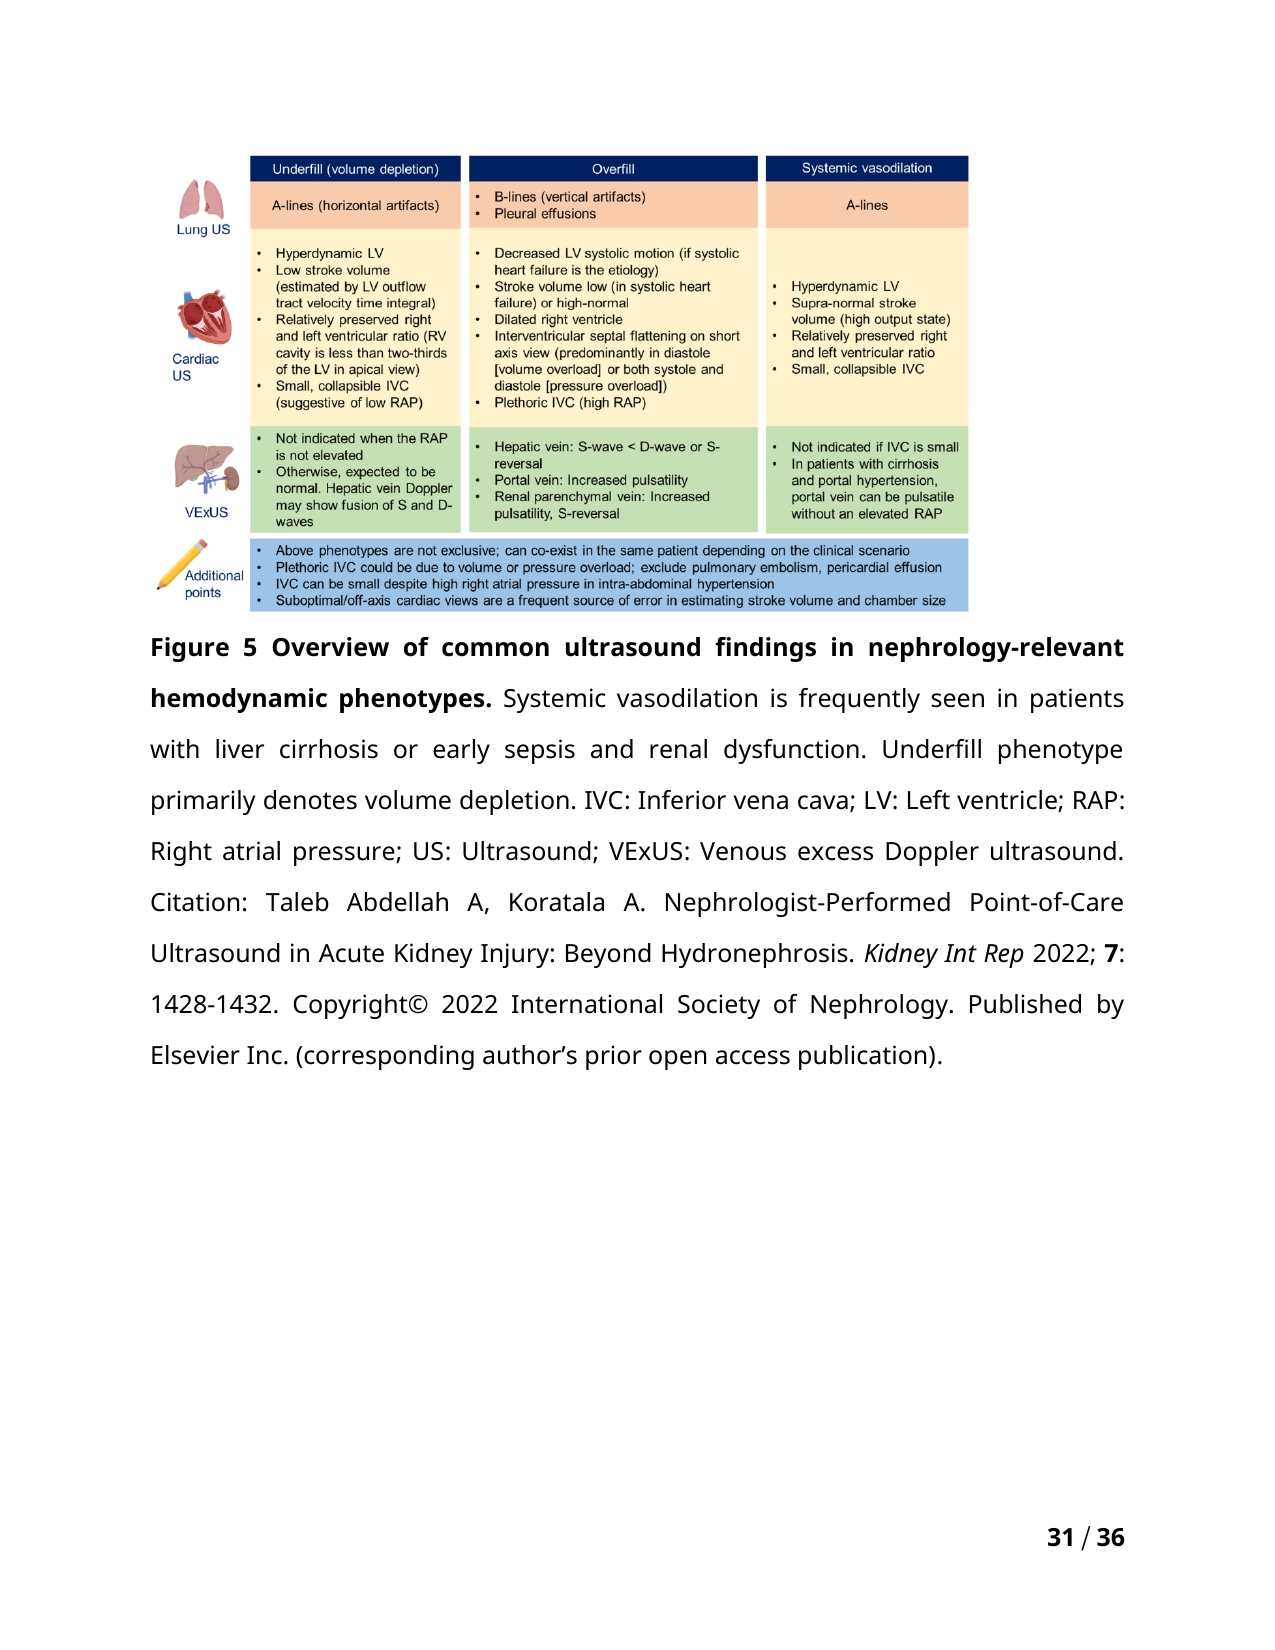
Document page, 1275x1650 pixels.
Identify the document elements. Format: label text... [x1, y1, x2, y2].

picture [150, 150, 977, 616]
text Figure 5 Overview of common ultrasound findings in nephrology-relevant hemodynamic phenotypes. Systemic vasodilation is frequently seen in patients with liver cirrhosis or early sepsis and renal dysfunction. Underfill phenotype primarily denotes volume depletion. IVC: Inferior vena cava; LV: Left ventricle; RAP: Right atrial pressure; US: Ultrasound; VExUS: Venous excess Doppler ultrasound. Citation: Taleb Abdellah A, Koratala A. Nephrologist-Performed Point-of-Care Ultrasound in Acute Kidney Injury: Beyond Hydronephrosis. Kidney Int Rep 2022; 7: 1428-1432. Copyright© 2022 International Society of Nephrology. Published by Elsevier Inc. (corresponding author’s prior open access publication). [150, 629, 1125, 1072]
